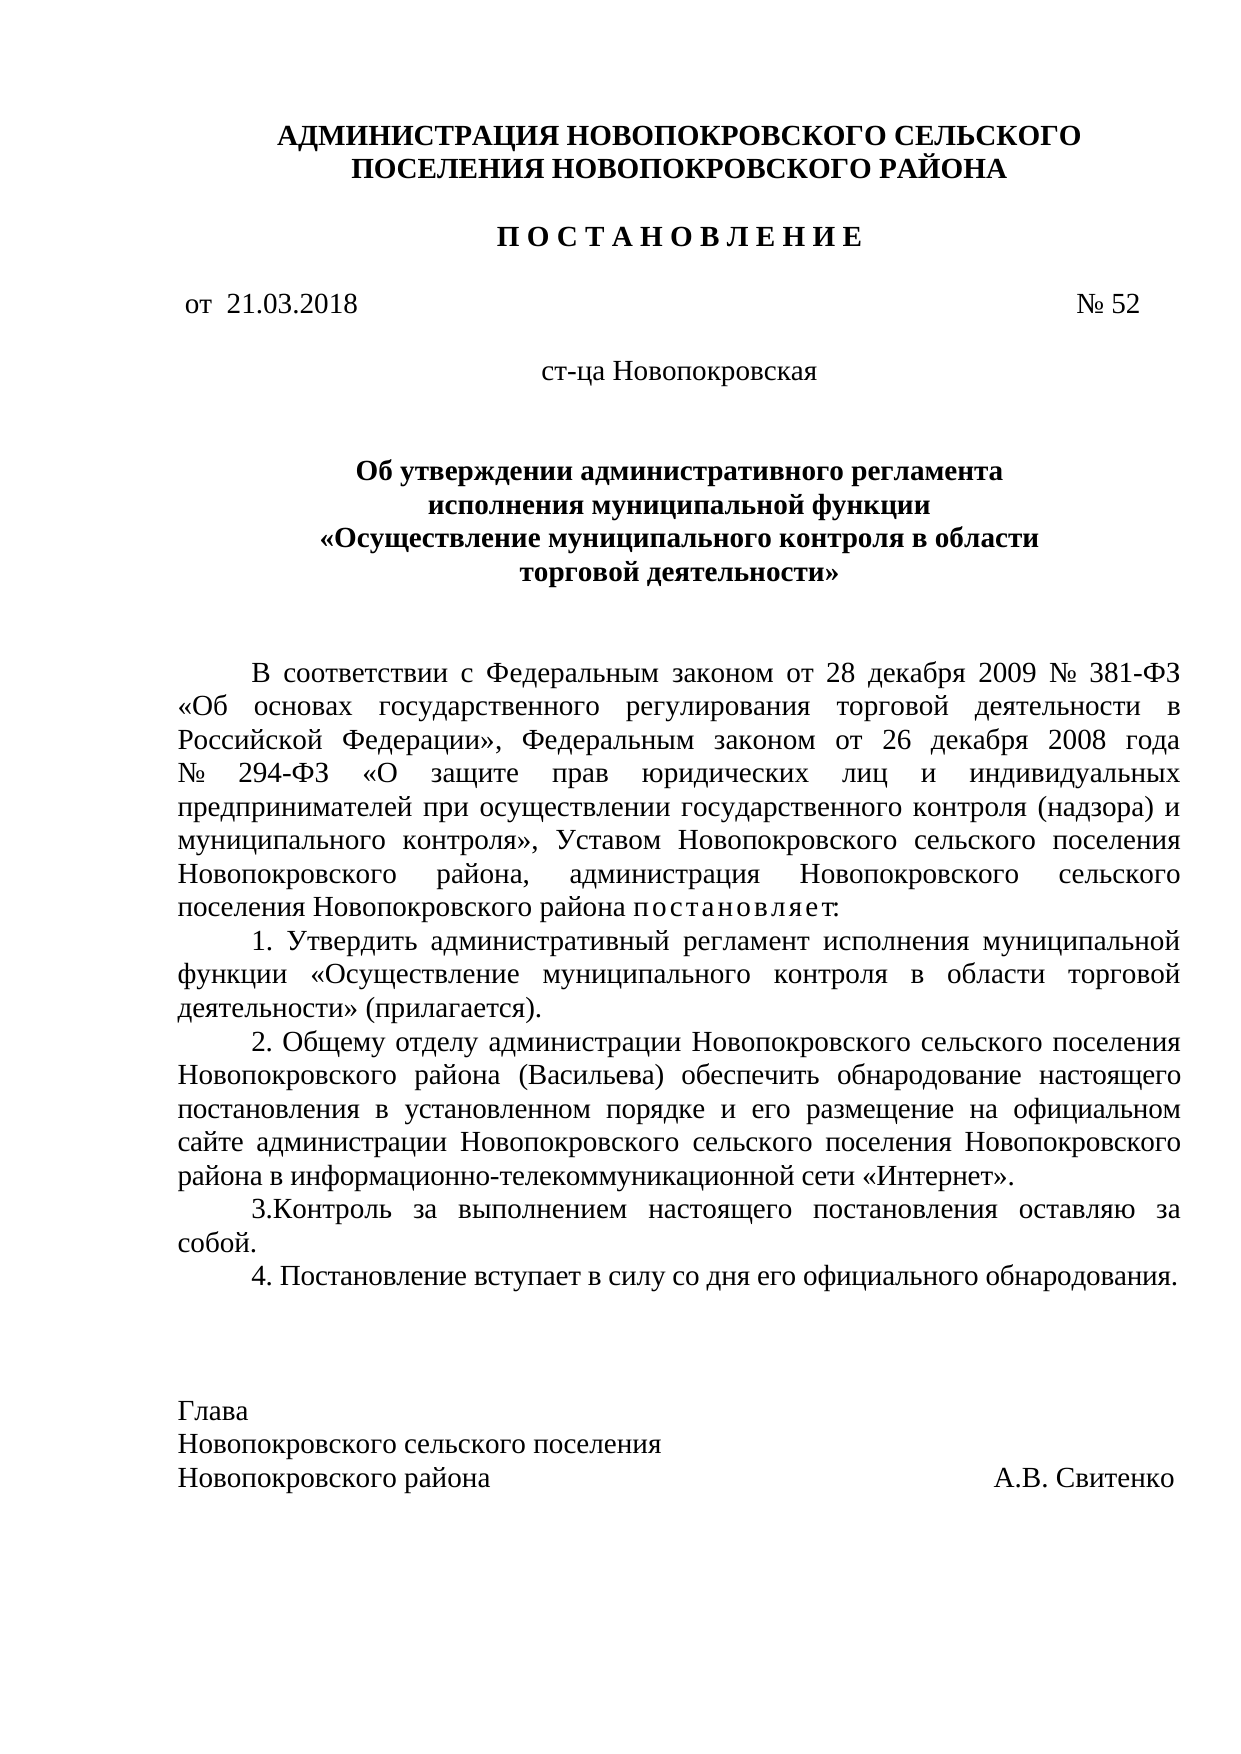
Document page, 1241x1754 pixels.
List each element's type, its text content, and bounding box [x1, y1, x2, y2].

text исполнения муниципальной функции [177, 487, 1181, 521]
text «Осуществление муниципального контроля в области [177, 521, 1181, 554]
text от 21.03.2018 № 52 [177, 286, 1181, 319]
text ст-ца Новопокровская [177, 353, 1181, 386]
text Об утверждении административного регламента [177, 453, 1181, 487]
text ПОСЕЛЕНИЯ НОВОПОКРОВСКОГО РАЙОНА [177, 152, 1181, 185]
text П О С Т А Н О В Л Е Н И Е [177, 219, 1181, 252]
text Новопокровского района А.В. Свитенко [177, 1460, 1181, 1493]
text АДМИНИСТРАЦИЯ НОВОПОКРОВСКОГО СЕЛЬСКОГО [177, 118, 1181, 152]
text торговой деятельности» [177, 554, 1181, 588]
text Новопокровского сельского поселения [177, 1426, 1181, 1460]
text В соответствии с Федеральным законом от 28 декабря 2009 № 381-ФЗ «Об основах государственного регулирования торговой деятельности в Российской Федерации», Федеральным законом от 26 декабря 2008 года № 294-ФЗ «О защите прав юридических лиц и индивидуальных предпринимателей при осуществлении государственного контроля (надзора) и муниципального контроля», Уставом Новопокровского сельского поселения Новопокровского района, администрация Новопокровского сельского поселения Новопокровского района п о с т а н о в л я е т: [177, 655, 1181, 923]
text Глава [177, 1393, 1181, 1426]
text 4. Постановление вступает в силу со дня его официального обнародования. [177, 1258, 1181, 1292]
text 3.Контроль за выполнением настоящего постановления оставляю за собой. [177, 1191, 1181, 1258]
text 2. Общему отделу администрации Новопокровского сельского поселения Новопокровского района (Васильева) обеспечить обнародование настоящего постановления в установленном порядке и его размещение на официальном сайте администрации Новопокровского сельского поселения Новопокровского района в информационно-телекоммуникационной сети «Интернет». [177, 1024, 1181, 1191]
text 1. Утвердить административный регламент исполнения муниципальной функции «Осуществление муниципального контроля в области торговой деятельности» (прилагается). [177, 923, 1181, 1024]
